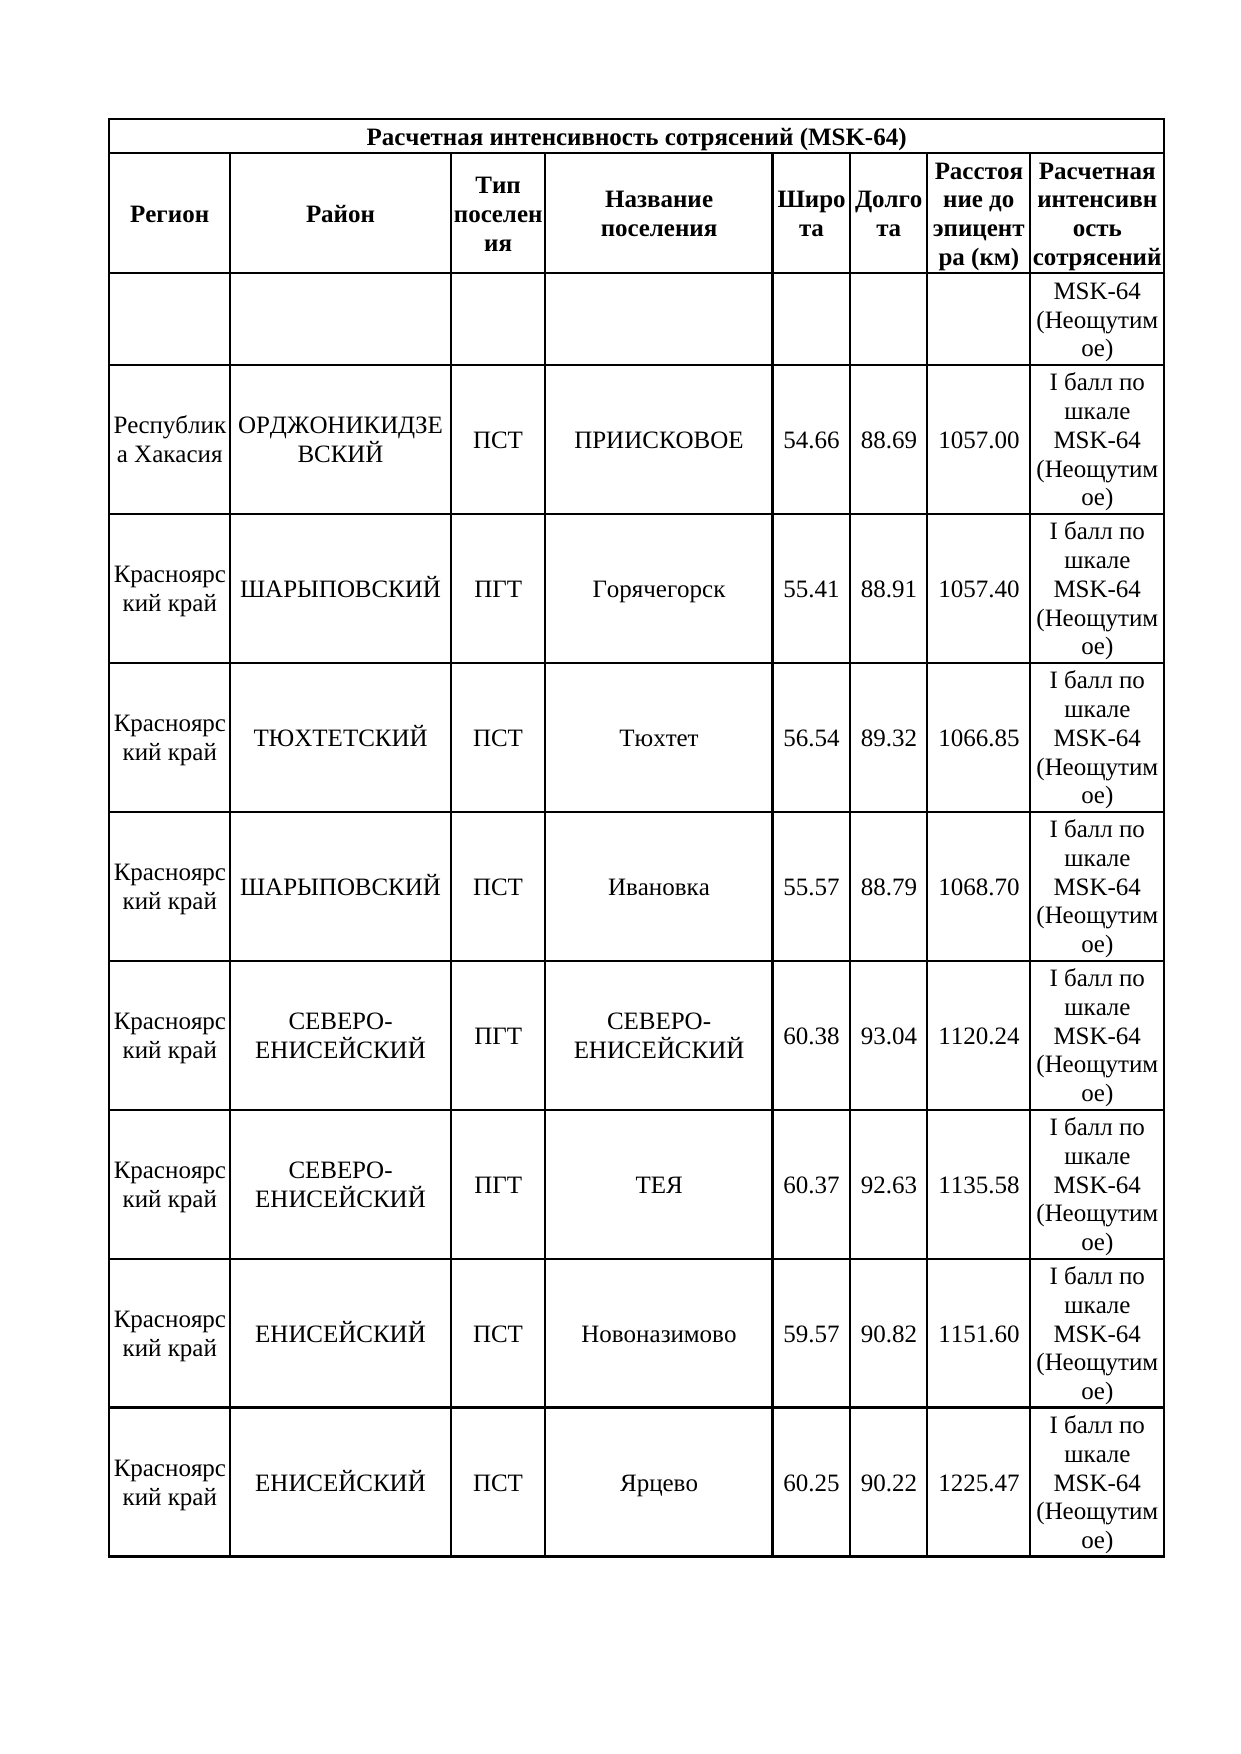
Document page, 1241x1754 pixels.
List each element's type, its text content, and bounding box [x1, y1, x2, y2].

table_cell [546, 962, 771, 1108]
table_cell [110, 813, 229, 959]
table_cell Расстояние до эпицентра (км) [928, 154, 1029, 272]
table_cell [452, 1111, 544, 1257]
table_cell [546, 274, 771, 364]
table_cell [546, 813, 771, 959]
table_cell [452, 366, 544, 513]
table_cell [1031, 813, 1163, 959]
table_header Расчетная интенсивность сотрясений (MSK-64) [110, 120, 1163, 152]
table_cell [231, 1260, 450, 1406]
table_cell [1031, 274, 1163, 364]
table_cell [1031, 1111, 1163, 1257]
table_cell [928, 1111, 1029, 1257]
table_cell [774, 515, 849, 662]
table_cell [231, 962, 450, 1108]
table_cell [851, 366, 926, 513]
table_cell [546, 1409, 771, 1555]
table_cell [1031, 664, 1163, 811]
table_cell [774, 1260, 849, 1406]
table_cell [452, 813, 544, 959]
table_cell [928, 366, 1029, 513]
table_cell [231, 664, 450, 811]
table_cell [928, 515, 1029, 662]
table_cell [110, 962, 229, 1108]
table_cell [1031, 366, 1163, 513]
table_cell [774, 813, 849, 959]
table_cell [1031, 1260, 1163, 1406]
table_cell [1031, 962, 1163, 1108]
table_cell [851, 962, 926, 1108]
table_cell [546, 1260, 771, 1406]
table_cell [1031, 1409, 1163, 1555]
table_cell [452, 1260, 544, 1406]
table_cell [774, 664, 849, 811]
table_cell Регион [110, 154, 229, 272]
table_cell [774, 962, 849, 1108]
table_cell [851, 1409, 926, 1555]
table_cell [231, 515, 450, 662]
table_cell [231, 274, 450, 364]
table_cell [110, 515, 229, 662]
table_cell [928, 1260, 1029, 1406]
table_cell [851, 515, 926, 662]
table_cell Долгота [851, 154, 926, 272]
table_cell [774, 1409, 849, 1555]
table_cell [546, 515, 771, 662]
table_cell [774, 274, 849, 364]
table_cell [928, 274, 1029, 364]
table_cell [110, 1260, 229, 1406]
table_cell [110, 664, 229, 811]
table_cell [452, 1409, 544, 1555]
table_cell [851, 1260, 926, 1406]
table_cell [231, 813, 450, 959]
table_cell Расчетная интенсивность сотрясений [1031, 154, 1163, 272]
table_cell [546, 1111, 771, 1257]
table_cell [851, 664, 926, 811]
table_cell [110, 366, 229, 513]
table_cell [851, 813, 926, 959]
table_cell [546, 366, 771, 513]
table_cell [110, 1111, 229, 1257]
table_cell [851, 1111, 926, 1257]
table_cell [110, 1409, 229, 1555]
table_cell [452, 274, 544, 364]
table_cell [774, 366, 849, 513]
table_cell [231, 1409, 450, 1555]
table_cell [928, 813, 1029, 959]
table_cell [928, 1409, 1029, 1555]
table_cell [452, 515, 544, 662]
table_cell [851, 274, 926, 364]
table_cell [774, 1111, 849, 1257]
table_cell Район [231, 154, 450, 272]
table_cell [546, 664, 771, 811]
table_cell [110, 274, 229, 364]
table_cell Широта [774, 154, 849, 272]
table_cell Тип поселения [452, 154, 544, 272]
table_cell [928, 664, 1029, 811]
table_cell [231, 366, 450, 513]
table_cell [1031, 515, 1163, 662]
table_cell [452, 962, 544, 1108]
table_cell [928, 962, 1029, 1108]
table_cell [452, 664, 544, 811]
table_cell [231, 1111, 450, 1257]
table_cell Название поселения [546, 154, 771, 272]
